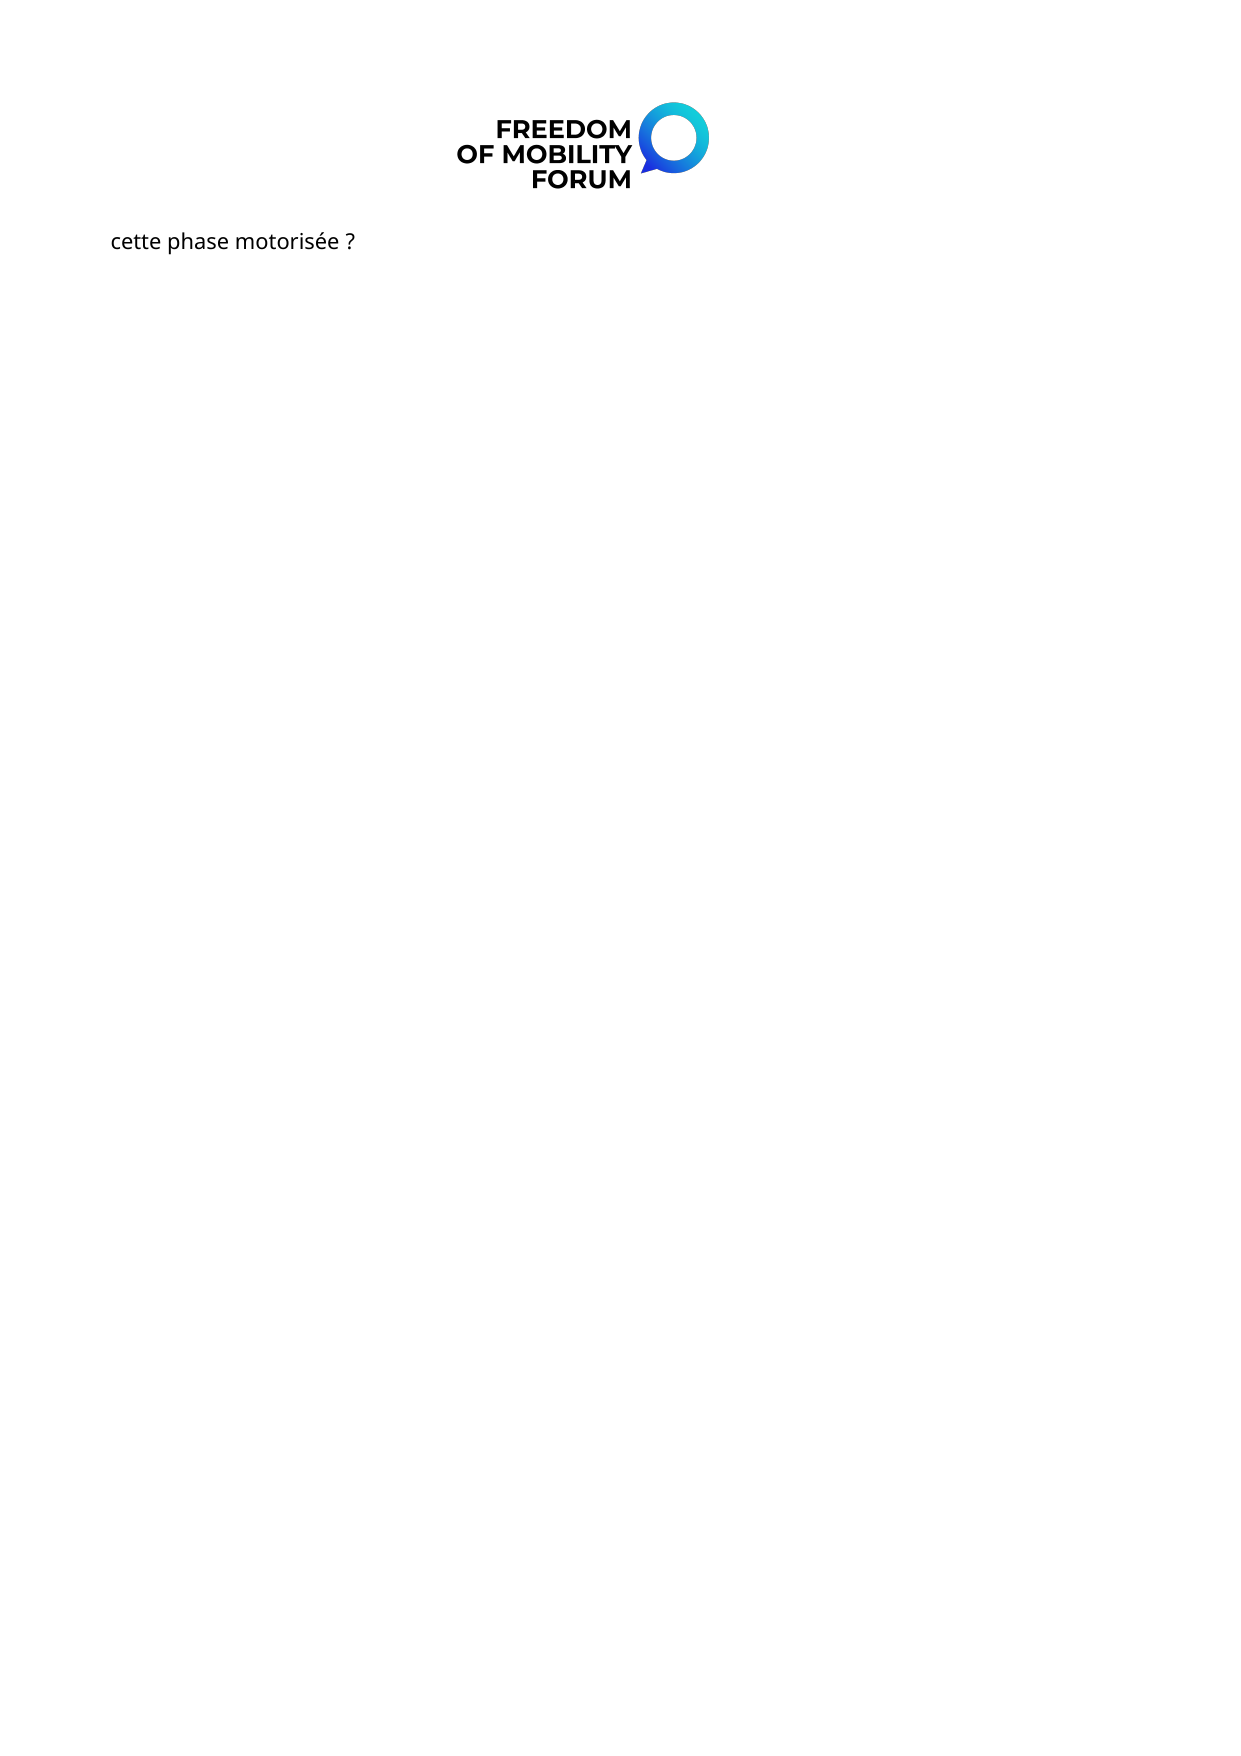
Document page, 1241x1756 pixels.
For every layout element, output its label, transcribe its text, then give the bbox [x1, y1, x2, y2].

picture [429, 75, 737, 229]
